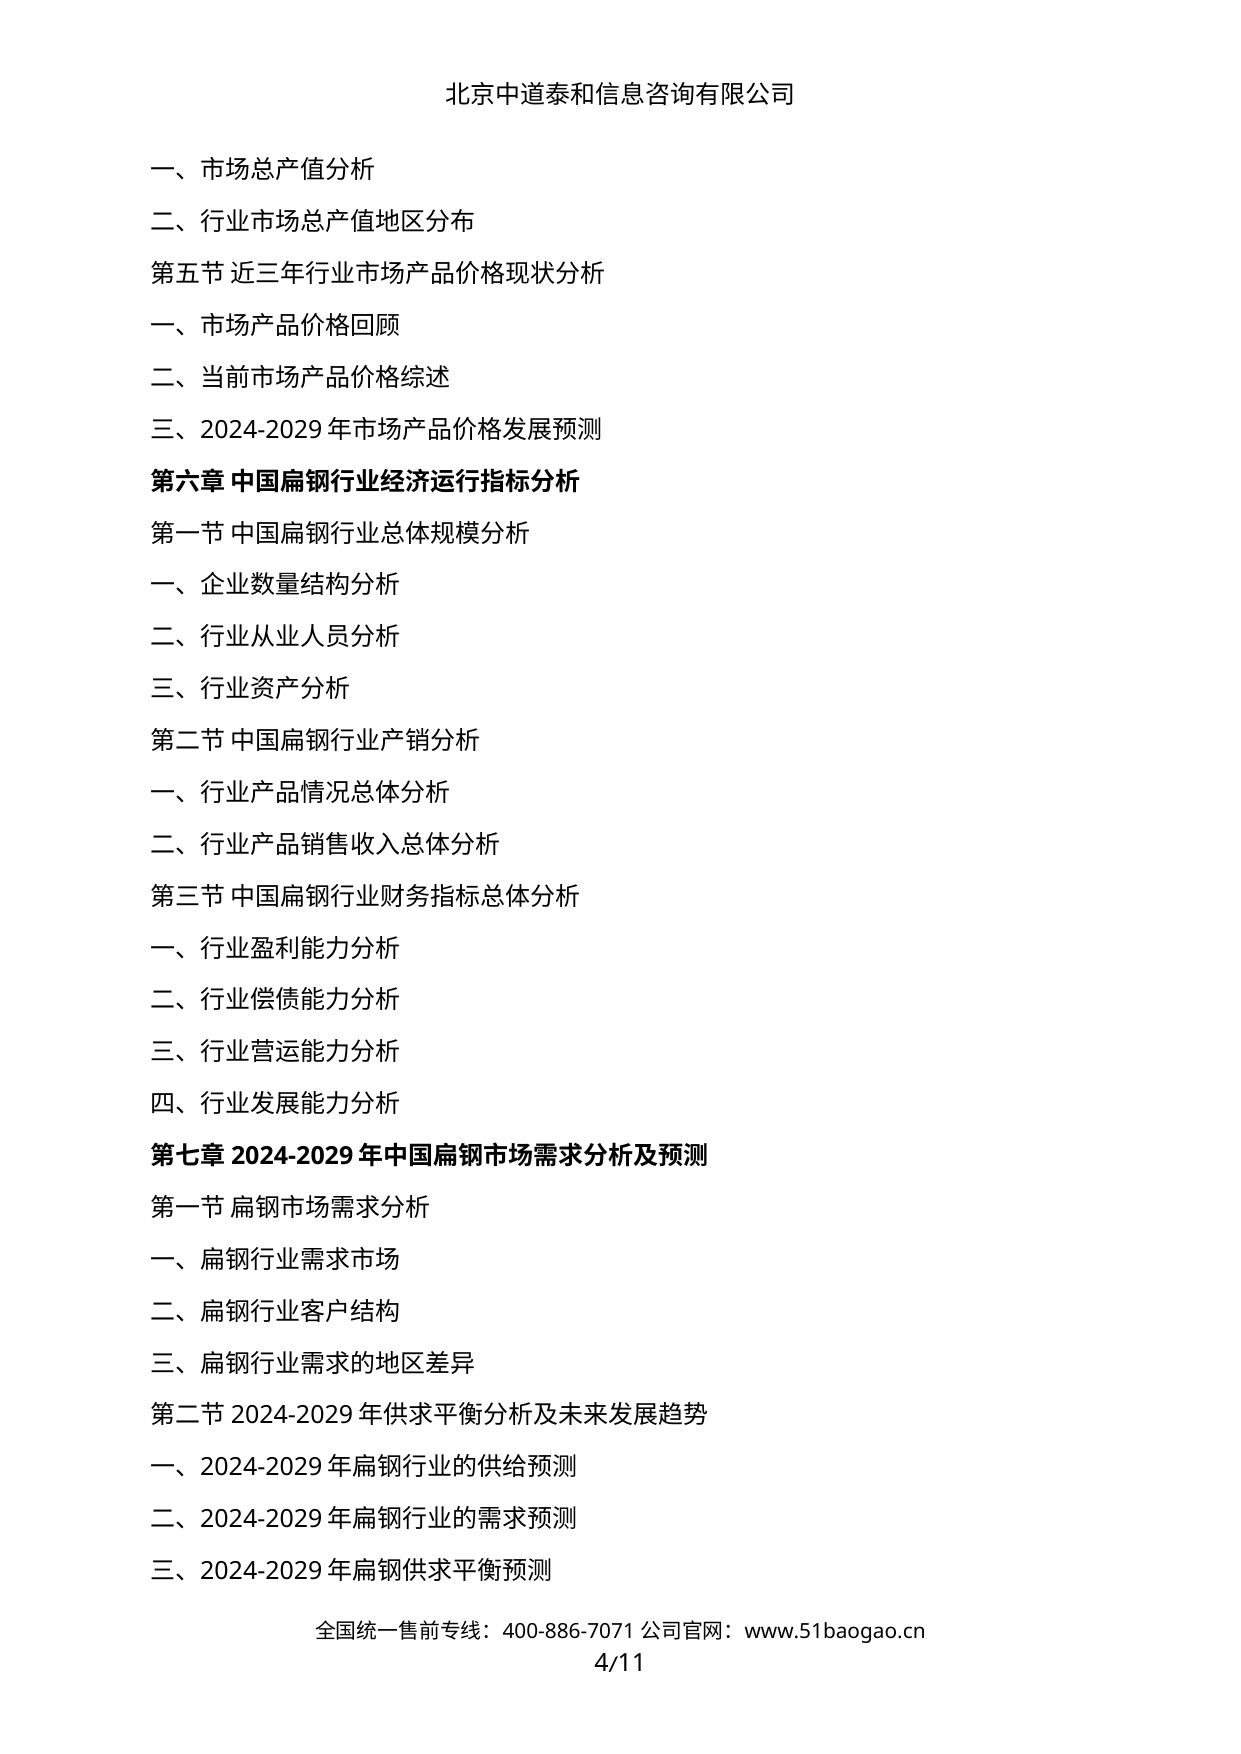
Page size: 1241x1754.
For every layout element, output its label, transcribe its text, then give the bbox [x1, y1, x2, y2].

text 一、市场总产值分析 [150, 150, 1090, 186]
text 三、扁钢行业需求的地区差异 [150, 1343, 1090, 1379]
text 三、行业资产分析 [150, 669, 1090, 705]
text 四、行业发展能力分析 [150, 1084, 1090, 1120]
text 第三节 中国扁钢行业财务指标总体分析 [150, 876, 1090, 912]
text 第一节 扁钢市场需求分析 [150, 1187, 1090, 1224]
text 第二节 中国扁钢行业产销分析 [150, 721, 1090, 757]
text 二、2024-2029年扁钢行业的需求预测 [150, 1499, 1090, 1535]
text 一、行业产品情况总体分析 [150, 772, 1090, 809]
text 第七章 2024-2029年中国扁钢市场需求分析及预测 [150, 1136, 1090, 1172]
text 二、扁钢行业客户结构 [150, 1291, 1090, 1327]
text 三、行业营运能力分析 [150, 1032, 1090, 1068]
text 三、2024-2029年扁钢供求平衡预测 [150, 1551, 1090, 1587]
text 第一节 中国扁钢行业总体规模分析 [150, 513, 1090, 549]
text 二、行业从业人员分析 [150, 617, 1090, 653]
text 一、行业盈利能力分析 [150, 928, 1090, 964]
text 二、行业市场总产值地区分布 [150, 202, 1090, 238]
text 二、当前市场产品价格综述 [150, 357, 1090, 394]
text 第六章 中国扁钢行业经济运行指标分析 [150, 461, 1090, 497]
text 第二节 2024-2029年供求平衡分析及未来发展趋势 [150, 1395, 1090, 1431]
text 第五节 近三年行业市场产品价格现状分析 [150, 254, 1090, 290]
text 一、企业数量结构分析 [150, 565, 1090, 601]
text 二、行业产品销售收入总体分析 [150, 824, 1090, 861]
text 三、2024-2029年市场产品价格发展预测 [150, 409, 1090, 446]
text 二、行业偿债能力分析 [150, 980, 1090, 1016]
text 一、扁钢行业需求市场 [150, 1239, 1090, 1276]
text 一、2024-2029年扁钢行业的供给预测 [150, 1447, 1090, 1483]
text 一、市场产品价格回顾 [150, 306, 1090, 342]
